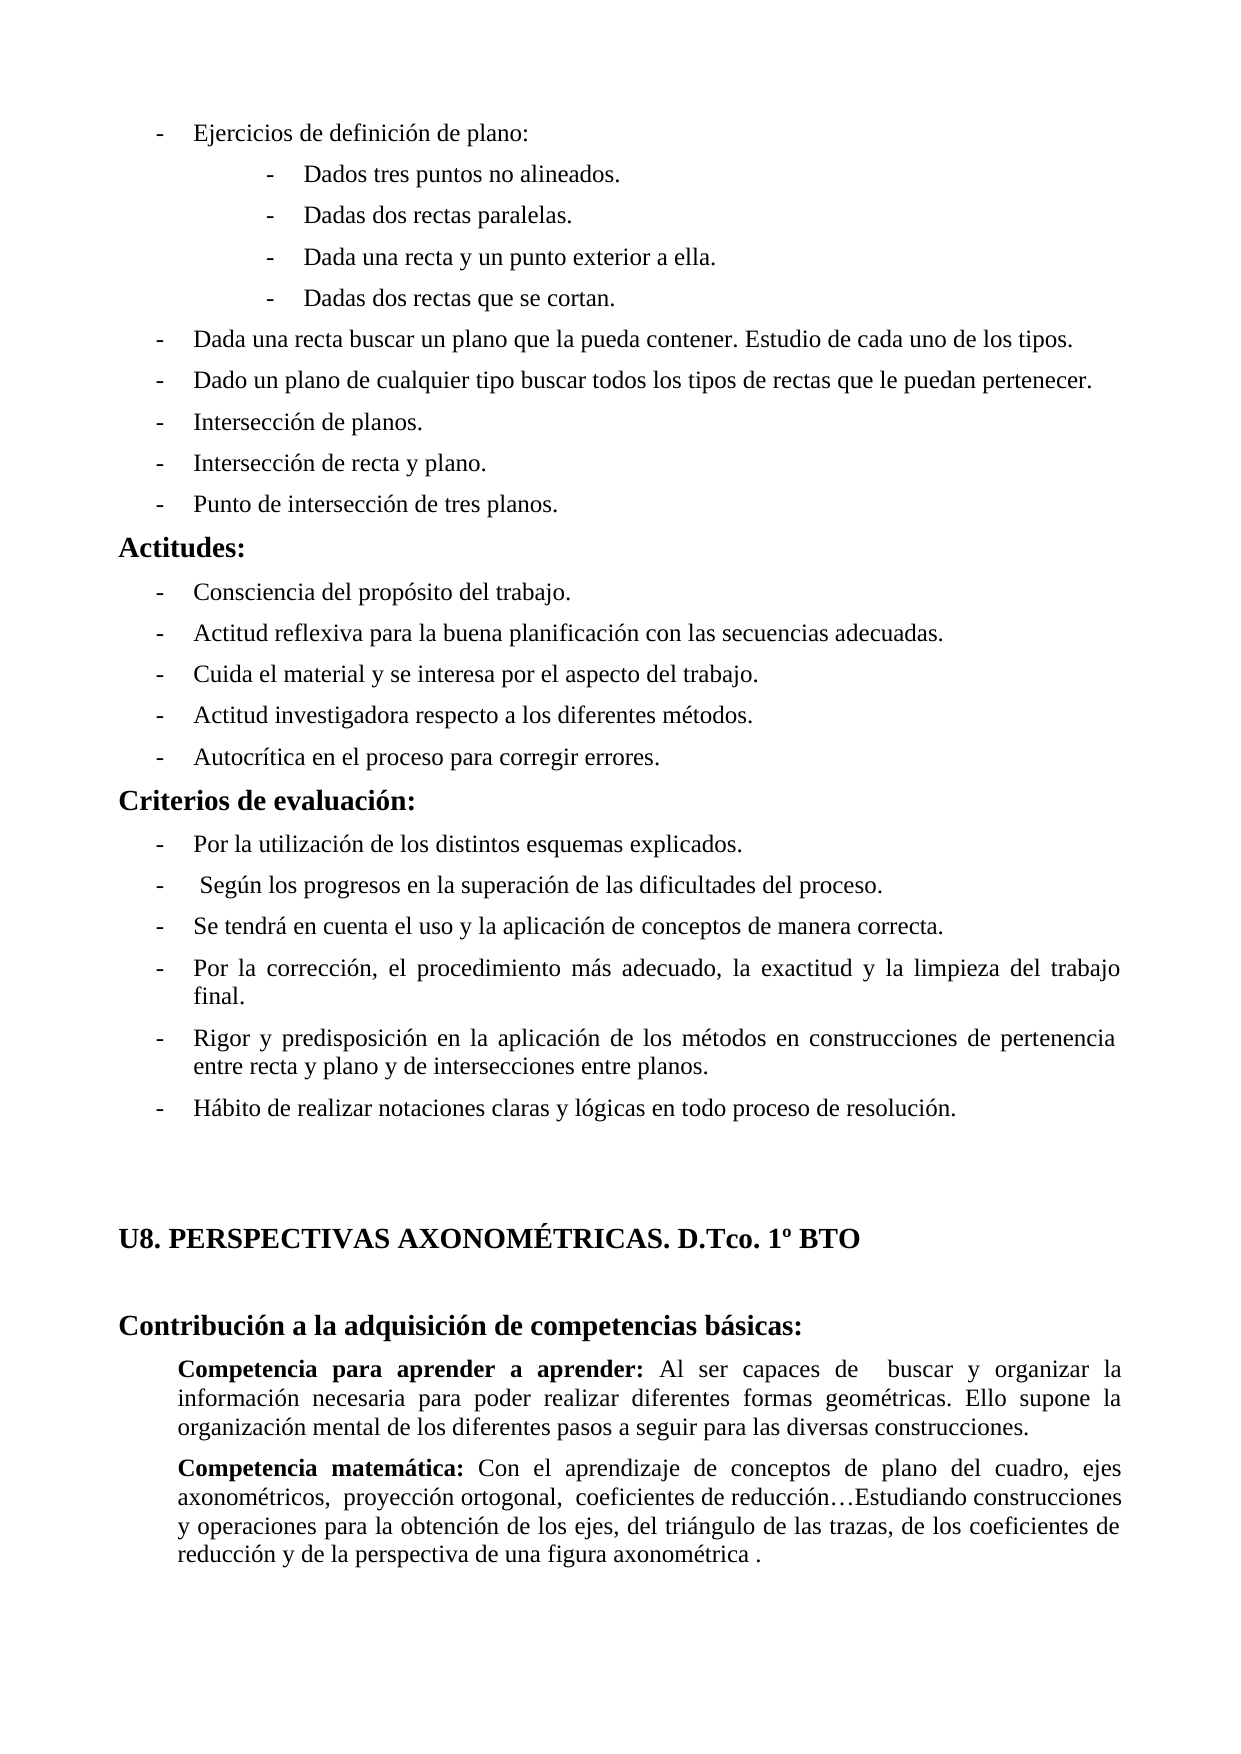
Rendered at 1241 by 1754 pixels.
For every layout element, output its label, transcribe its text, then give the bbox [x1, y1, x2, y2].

list Por la corrección, el procedimiento más adecuado, la exactitud y la limpieza del trabajo final. [156, 953, 1122, 1010]
list Dadas dos rectas que se cortan. [266, 283, 1122, 312]
list Hábito de realizar notaciones claras y lógicas en todo proceso de resolución. [156, 1093, 1116, 1121]
list Actitud reflexiva para la buena planificación con las secuencias adecuadas. [156, 618, 1122, 647]
list Por la utilización de los distintos esquemas explicados. [156, 829, 1122, 858]
text U8. PERSPECTIVAS AXONOMÉTRICAS. D.Tco. 1º BTO [118, 1221, 1122, 1255]
list Según los progresos en la superación de las dificultades del proceso. [156, 870, 1122, 899]
list Dada una recta y un punto exterior a ella. [266, 242, 1122, 271]
text Competencia para aprender a aprender: Al ser capaces de buscar y organizar la información necesaria para poder realizar diferentes formas geométricas. Ello supone la organización mental de los diferentes pasos a seguir para las diversas construcciones. [177, 1354, 1122, 1441]
text Competencia matemática: Con el aprendizaje de conceptos de plano del cuadro, ejes axonométricos, proyección ortogonal, coeficientes de reducción…Estudiando construcciones y operaciones para la obtención de los ejes, del triángulo de las trazas, de los coeficientes de reducción y de la perspectiva de una figura axonométrica . [177, 1453, 1122, 1568]
text Actitudes: [118, 531, 1122, 564]
list Cuida el material y se interesa por el aspecto del trabajo. [156, 659, 1122, 688]
list Intersección de recta y plano. [156, 448, 1122, 477]
list Punto de intersección de tres planos. [156, 489, 1122, 518]
list Dada una recta buscar un plano que la pueda contener. Estudio de cada uno de los tipos. [156, 324, 1122, 353]
list Consciencia del propósito del trabajo. [156, 577, 1122, 605]
list Dados tres puntos no alineados. [266, 159, 1122, 188]
text Criterios de evaluación: [118, 783, 1122, 816]
list Ejercicios de definición de plano: [156, 118, 1122, 147]
list Se tendrá en cuenta el uso y la aplicación de conceptos de manera correcta. [156, 911, 1122, 940]
list Dadas dos rectas paralelas. [266, 201, 1122, 229]
list Actitud investigadora respecto a los diferentes métodos. [156, 700, 1122, 729]
text Contribución a la adquisición de competencias básicas: [118, 1308, 1122, 1342]
list Intersección de planos. [156, 407, 1122, 436]
list Dado un plano de cualquier tipo buscar todos los tipos de rectas que le puedan pertenecer. [156, 366, 1122, 394]
list Rigor y predisposición en la aplicación de los métodos en construcciones de pertenencia entre recta y plano y de intersecciones entre planos. [156, 1023, 1116, 1080]
list Autocrítica en el proceso para corregir errores. [156, 742, 1122, 770]
